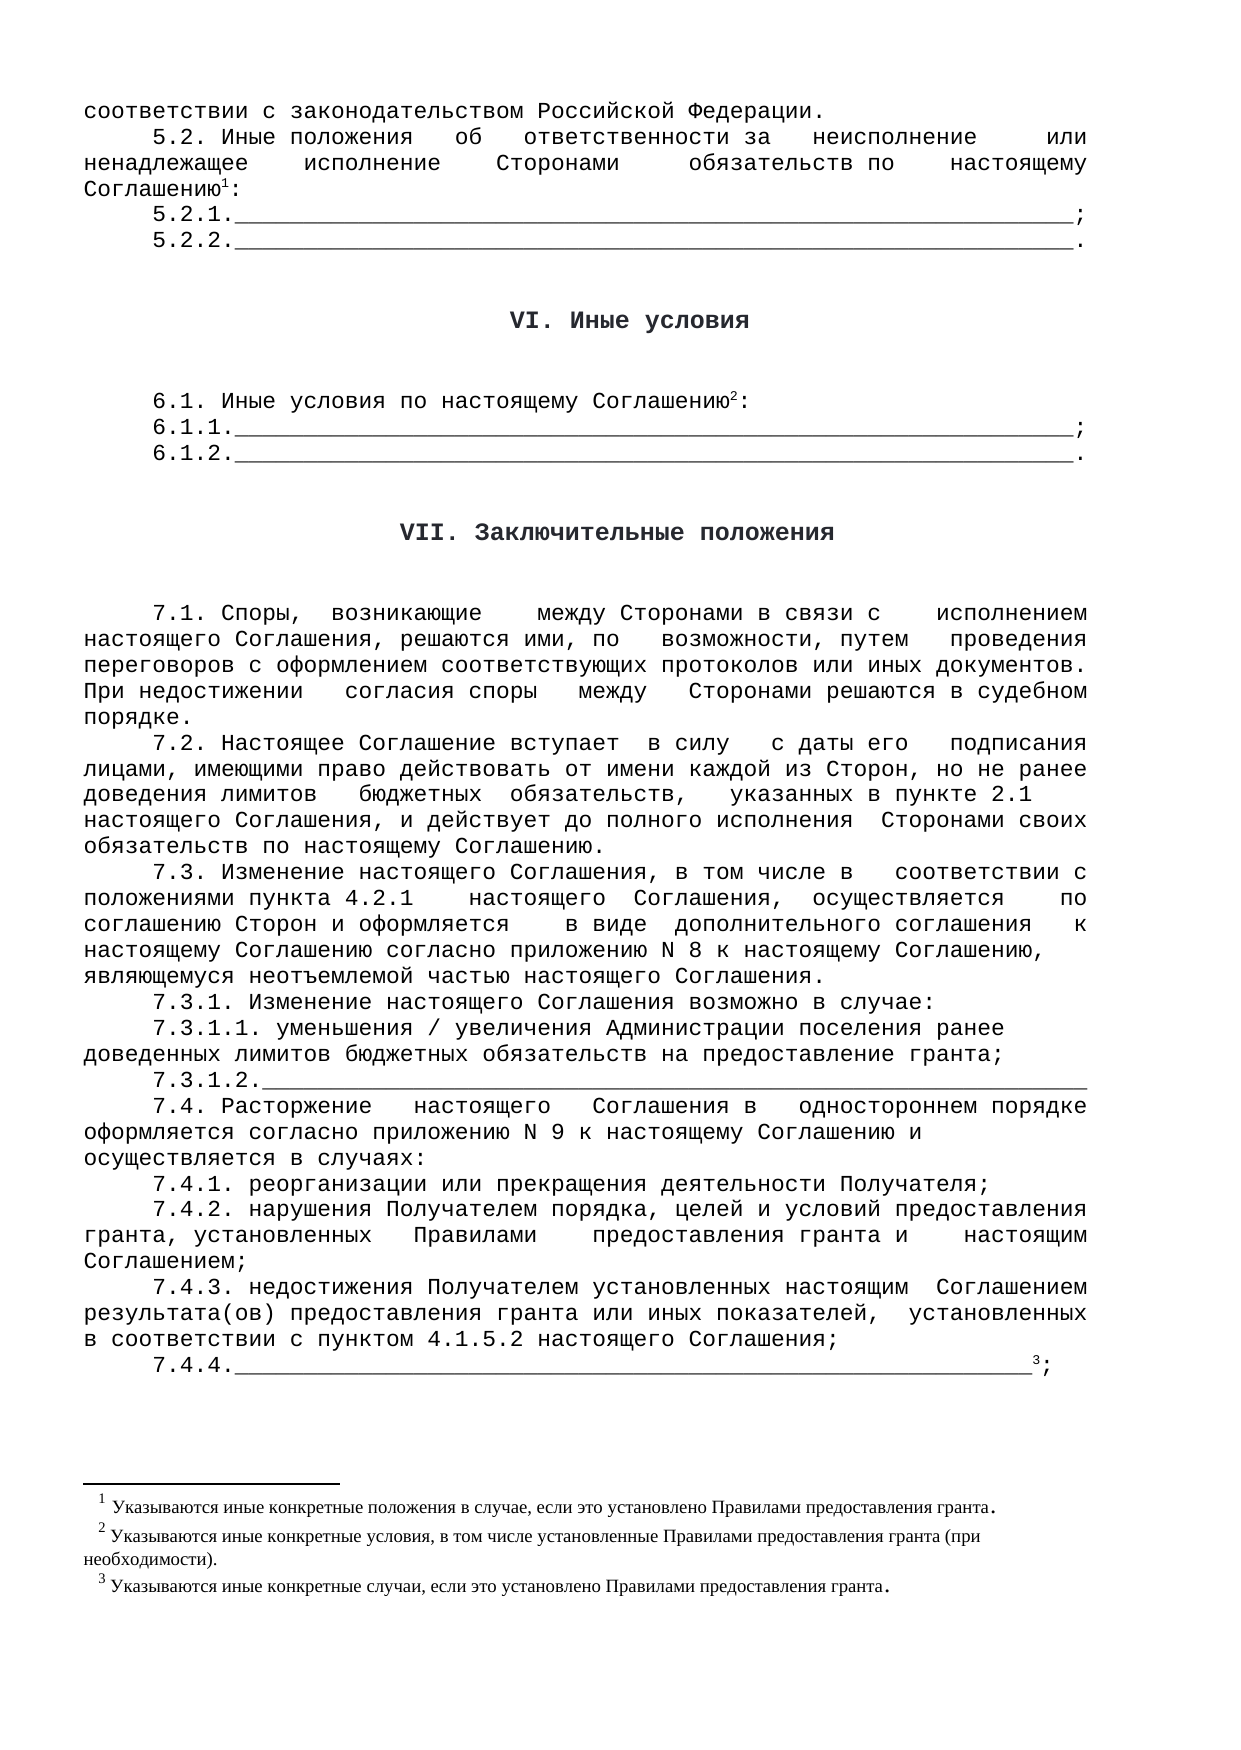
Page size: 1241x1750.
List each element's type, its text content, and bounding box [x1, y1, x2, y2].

text 7.4. Расторжение настоящего Соглашения в одностороннем порядке оформляется согласно приложению N 9 к настоящему Соглашению и осуществляется в случаях: [83, 1094, 1107, 1172]
text 7.3.1.1. уменьшения / увеличения Администрации поселения ранее доведенных лимитов бюджетных обязательств на предоставление гранта; [83, 1016, 1107, 1068]
text в соответствии с пунктом 4.1.5.2 настоящего Соглашения; [83, 1327, 1107, 1353]
text настоящему Соглашению согласно приложению N 8 к настоящему Соглашению, [83, 938, 1107, 964]
text 5.2. Иные положения об ответственности за неисполнение или [83, 125, 1107, 151]
text результата(ов) предоставления гранта или иных показателей, установленных [83, 1302, 1107, 1327]
text 7.3.1.2.____________________________________________________________ [83, 1068, 1107, 1094]
text порядке. [83, 705, 1107, 731]
text 6.1.2._____________________________________________________________. [83, 441, 1107, 467]
text 7.4.2. нарушения Получателем порядка, целей и условий предоставления [83, 1198, 1107, 1224]
text 7.4.3. недостижения Получателем установленных настоящим Соглашением [83, 1276, 1107, 1302]
text 5.2.1._____________________________________________________________; [83, 203, 1107, 229]
text 7.4.4.__________________________________________________________; [83, 1353, 1107, 1379]
text настоящего Соглашения, и действует до полного исполнения Сторонами своих [83, 809, 1107, 835]
text VI. Иные условия [83, 308, 1107, 336]
text лицами, имеющими право действовать от имени каждой из Сторон, но не ранее [83, 757, 1107, 783]
text 7.1. Споры, возникающие между Сторонами в связи с исполнением [83, 601, 1107, 627]
text Соглашению: [83, 177, 1107, 203]
text соответствии с законодательством Российской Федерации. [83, 99, 1107, 125]
text являющемуся неотъемлемой частью настоящего Соглашения. [83, 964, 1107, 990]
text доведения лимитов бюджетных обязательств, указанных в пункте 2.1 [83, 783, 1107, 809]
text переговоров с оформлением соответствующих протоколов или иных документов. [83, 653, 1107, 679]
text 6.1.1._____________________________________________________________; [83, 415, 1107, 441]
text обязательств по настоящему Соглашению. [83, 835, 1107, 861]
text настоящего Соглашения, решаются ими, по возможности, путем проведения [83, 627, 1107, 653]
text 6.1. Иные условия по настоящему Соглашению: [83, 389, 1107, 415]
text ненадлежащее исполнение Сторонами обязательств по настоящему [83, 151, 1107, 177]
text положениями пункта 4.2.1 настоящего Соглашения, осуществляется по [83, 887, 1107, 912]
text 7.3.1. Изменение настоящего Соглашения возможно в случае: [83, 990, 1107, 1016]
text При недостижении согласия споры между Сторонами решаются в судебном [83, 679, 1107, 705]
text соглашению Сторон и оформляется в виде дополнительного соглашения к [83, 912, 1107, 938]
text Соглашением; [83, 1250, 1107, 1276]
text гранта, установленных Правилами предоставления гранта и настоящим [83, 1224, 1107, 1250]
text 7.3. Изменение настоящего Соглашения, в том числе в соответствии с [83, 861, 1107, 887]
text VII. Заключительные положения [83, 520, 1107, 548]
text 7.4.1. реорганизации или прекращения деятельности Получателя; [83, 1172, 1107, 1198]
text 5.2.2._____________________________________________________________. [83, 229, 1107, 255]
text 7.2. Настоящее Соглашение вступает в силу с даты его подписания [83, 731, 1107, 757]
